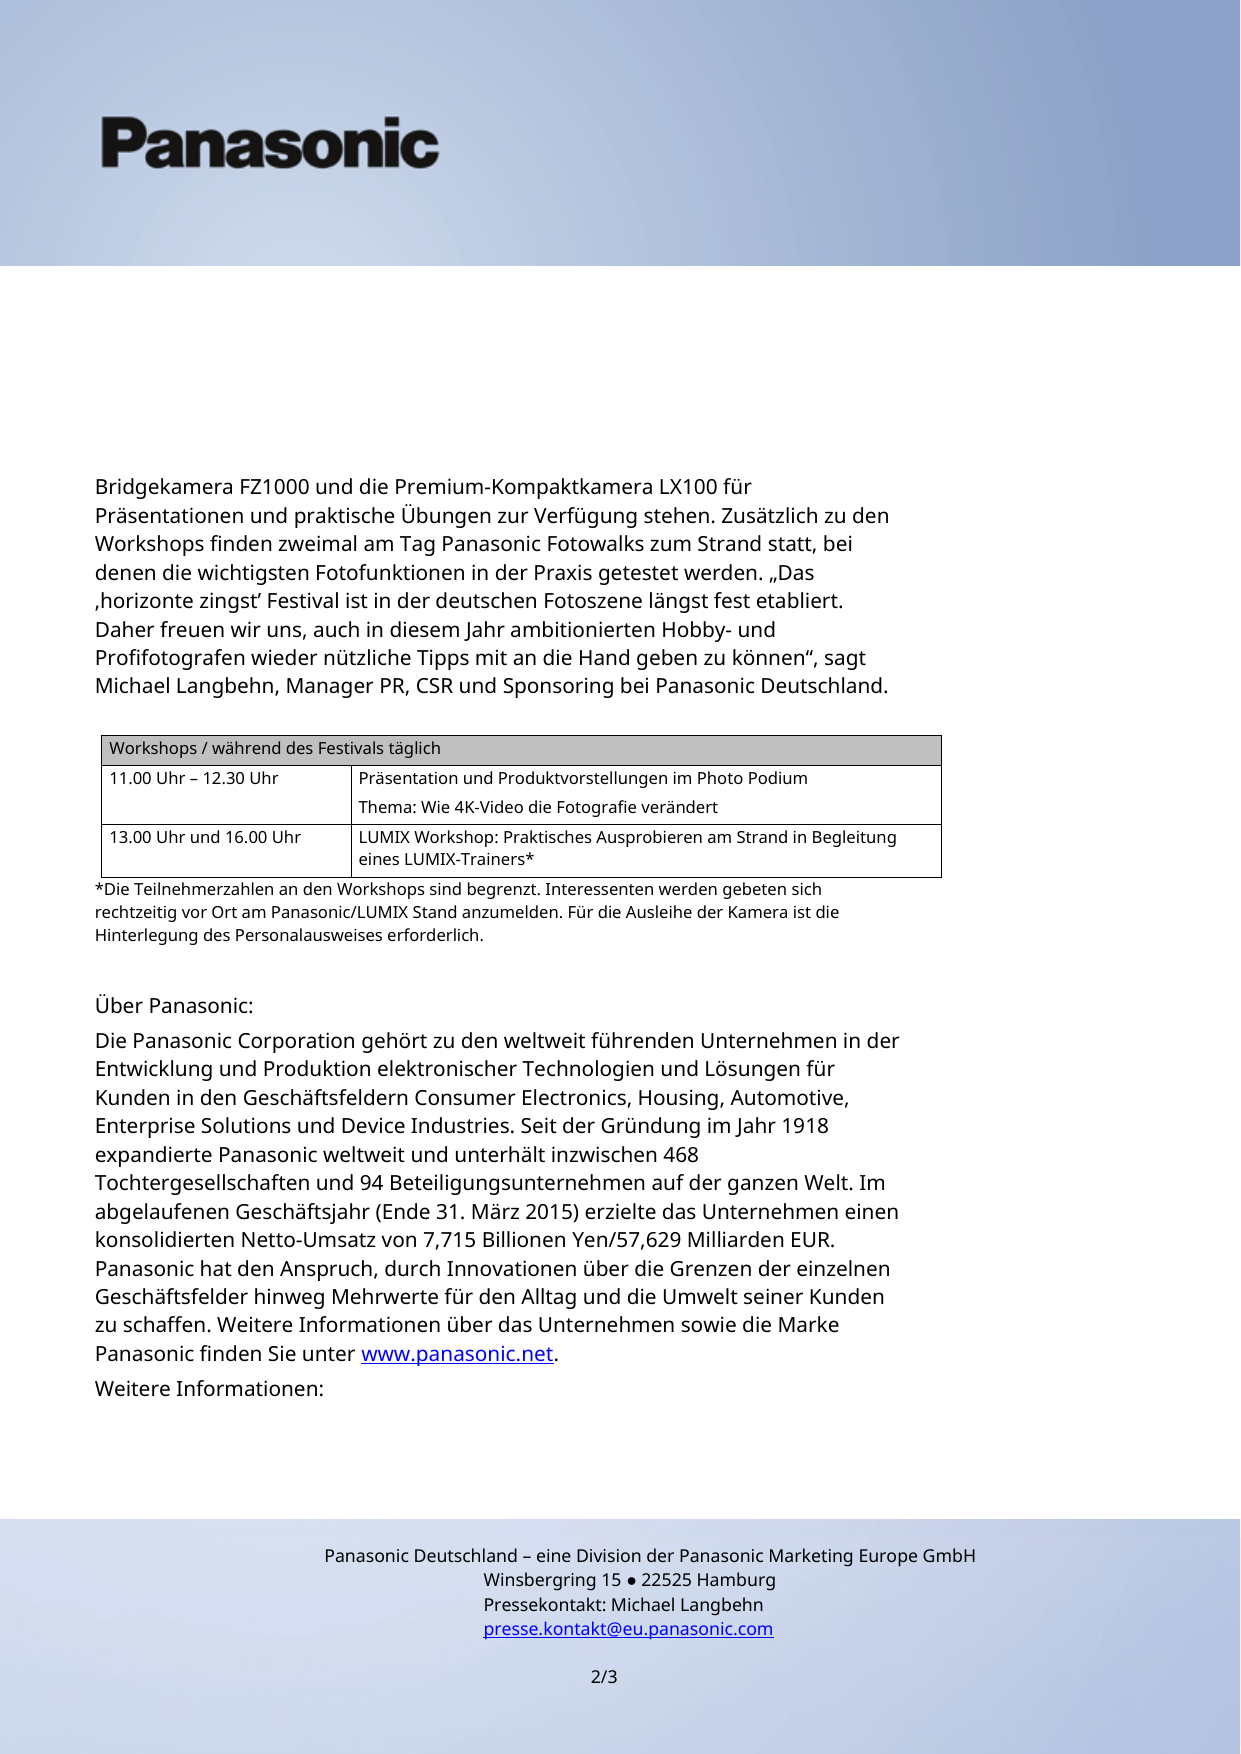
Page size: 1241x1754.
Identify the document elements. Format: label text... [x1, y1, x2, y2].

text Weitere Informationen: [94, 1374, 901, 1402]
text Die Panasonic Corporation gehört zu den weltweit führenden Unternehmen in der Entwicklung und Produktion elektronischer Technologien und Lösungen für Kunden in den Geschäftsfeldern Consumer Electronics, Housing, Automotive, Enterprise Solutions und Device Industries. Seit der Gründung im Jahr 1918 expandierte Panasonic weltweit und unterhält inzwischen 468 Tochtergesellschaften und 94 Beteiligungsunternehmen auf der ganzen Welt. Im abgelaufenen Geschäftsjahr (Ende 31. März 2015) erzielte das Unternehmen einen konsolidierten Netto-Umsatz von 7,715 Billionen Yen/57,629 Milliarden EUR. Panasonic hat den Anspruch, durch Innovationen über die Grenzen der einzelnen Geschäftsfelder hinweg Mehrwerte für den Alltag und die Umwelt seiner Kunden zu schaffen. Weitere Informationen über das Unternehmen sowie die Marke Panasonic finden Sie unter www.panasonic.net. [94, 1026, 901, 1367]
picture [0, 0, 1241, 266]
picture [0, 1519, 1241, 1754]
table_cell Präsentation und Produktvorstellungen im Photo Podium Thema: Wie 4K-Video die Fotografie verändert [352, 766, 941, 824]
table_header Workshops / während des Festivals täglich [102, 736, 941, 765]
text *Die Teilnehmerzahlen an den Workshops sind begrenzt. Interessenten werden gebeten sich rechtzeitig vor Ort am Panasonic/LUMIX Stand anzumelden. Für die Ausleihe der Kamera ist die Hinterlegung des Personalausweises erforderlich. [94, 730, 901, 946]
table_cell 11.00 Uhr – 12.30 Uhr [102, 766, 351, 824]
text Über Panasonic: [94, 991, 901, 1020]
table_cell 13.00 Uhr und 16.00 Uhr [102, 825, 351, 877]
table_cell LUMIX Workshop: Praktisches Ausprobieren am Strand in Begleitung eines LUMIX-Trainers* [352, 825, 941, 877]
